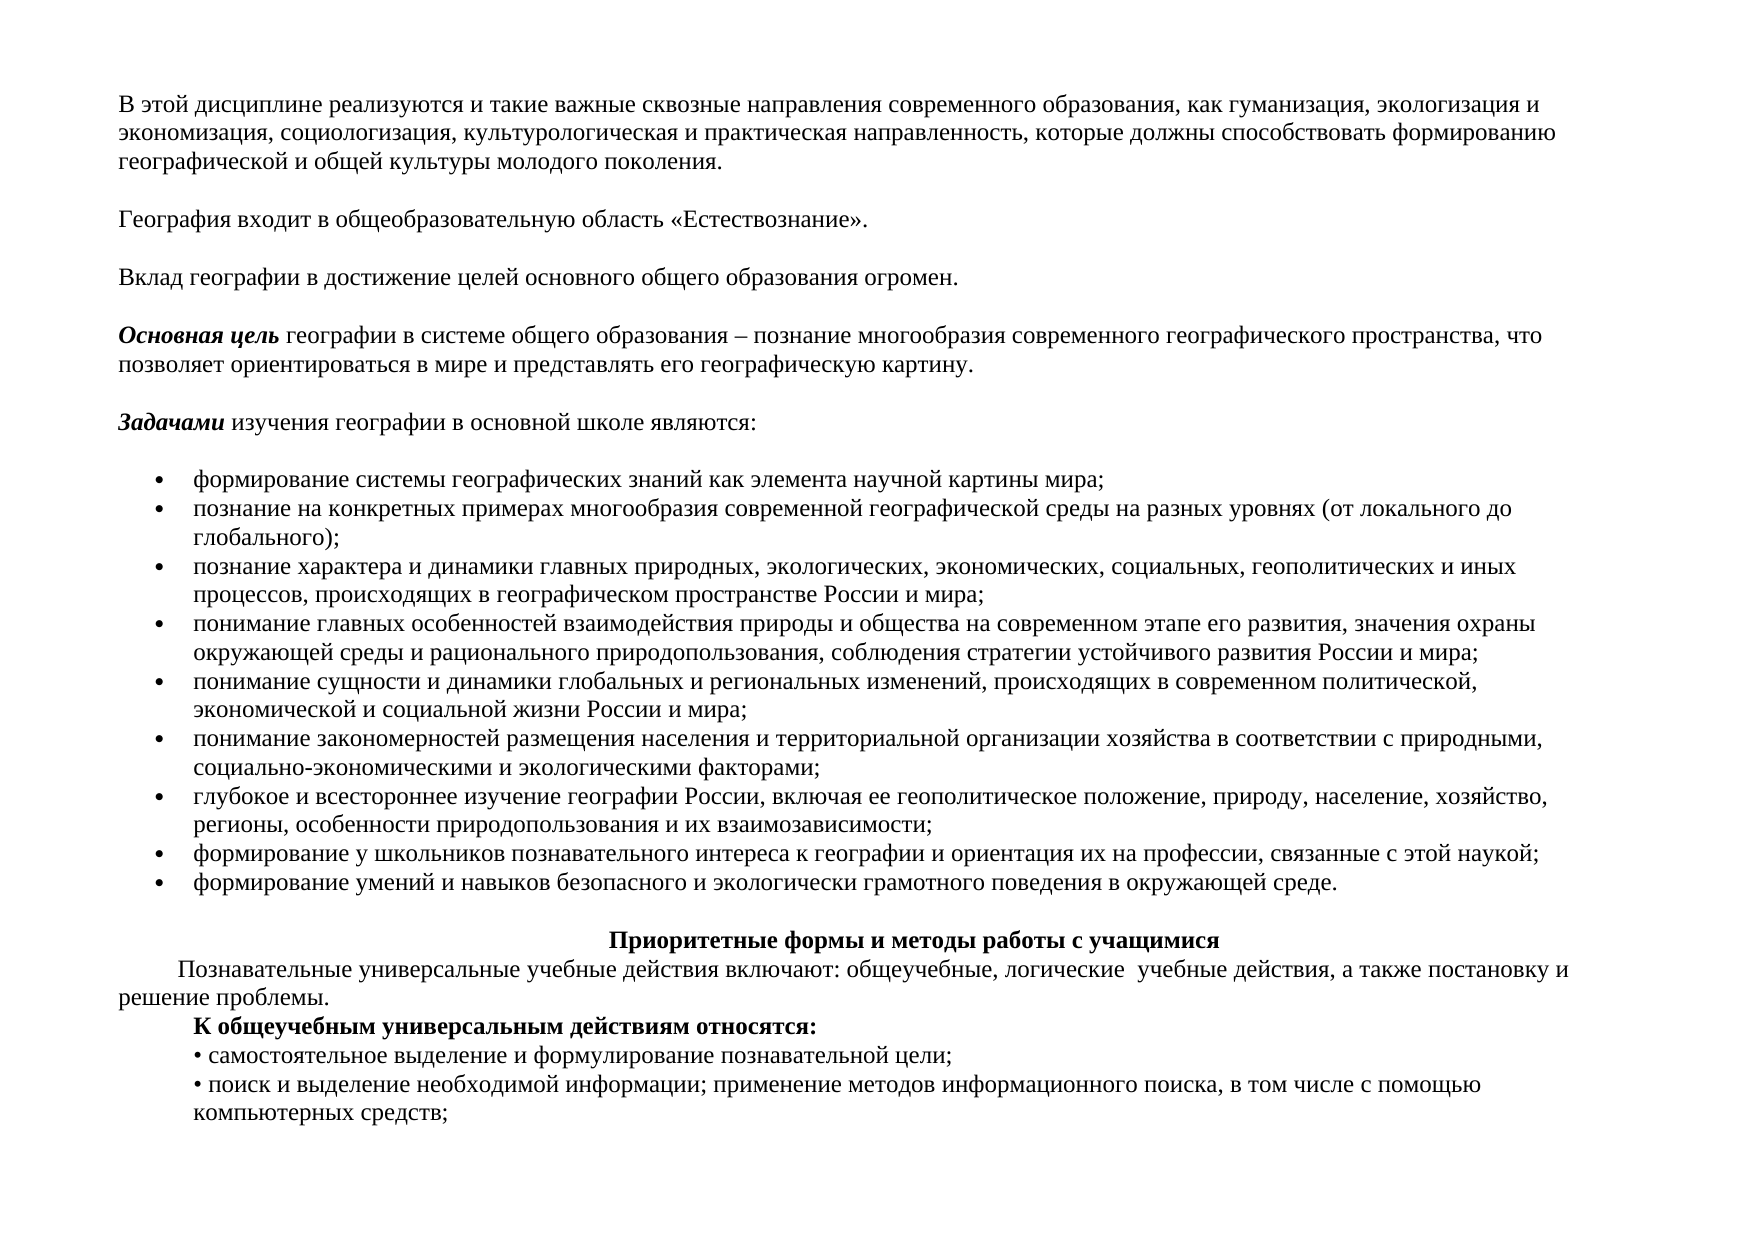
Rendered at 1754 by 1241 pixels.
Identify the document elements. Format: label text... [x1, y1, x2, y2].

list формирование у школьников познавательного интереса к географии и ориентация их на профессии, связанные с этой наукой; [156, 1042, 1636, 1071]
list формирование умений и навыков безопасного и экологически грамотного поведения в окружающей среде. [156, 1100, 1636, 1129]
list формирование системы географических знаний как элемента научной картины мира; [156, 464, 1636, 493]
list понимание сущности и динамики глобальных и региональных изменений, происходящих в современном политической, экономической и социальной жизни России и мира; [156, 782, 1636, 840]
text Основная цель географии в системе общего образования – познание многообразия современного географического пространства, что позволяет ориентироваться в мире и представлять его географическую картину. [118, 320, 1636, 377]
list глубокое и всестороннее изучение географии России, включая ее геополитическое положение, природу, население, хозяйство, регионы, особенности природопользования и их взаимозависимости; [156, 956, 1636, 1013]
list познание характера и динамики главных природных, экологических, экономических, социальных, геополитических и иных процессов, происходящих в географическом пространстве России и мира; [156, 609, 1636, 667]
text Вклад географии в достижение целей основного общего образования огромен. [118, 262, 1636, 291]
list понимание главных особенностей взаимодействия природы и общества на современном этапе его развития, значения охраны окружающей среды и рационального природопользования, соблюдения стратегии устойчивого развития России и мира; [156, 696, 1636, 753]
text География входит в общеобразовательную область «Естествознание». [118, 204, 1636, 233]
list понимание закономерностей размещения населения и территориальной организации хозяйства в соответствии с природными, социально-экономическими и экологическими факторами; [156, 869, 1636, 927]
text В этой дисциплине реализуются и такие важные сквозные направления современного образования, как гуманизация, экологизация и экономизация, социологизация, культурологическая и практическая направленность, которые должны способствовать формированию географической и общей культуры молодого поколения. [118, 89, 1636, 175]
text Задачами изучения географии в основной школе являются: [118, 407, 1636, 435]
list познание на конкретных примерах многообразия современной географической среды на разных уровнях (от локального до глобального); [156, 522, 1636, 580]
